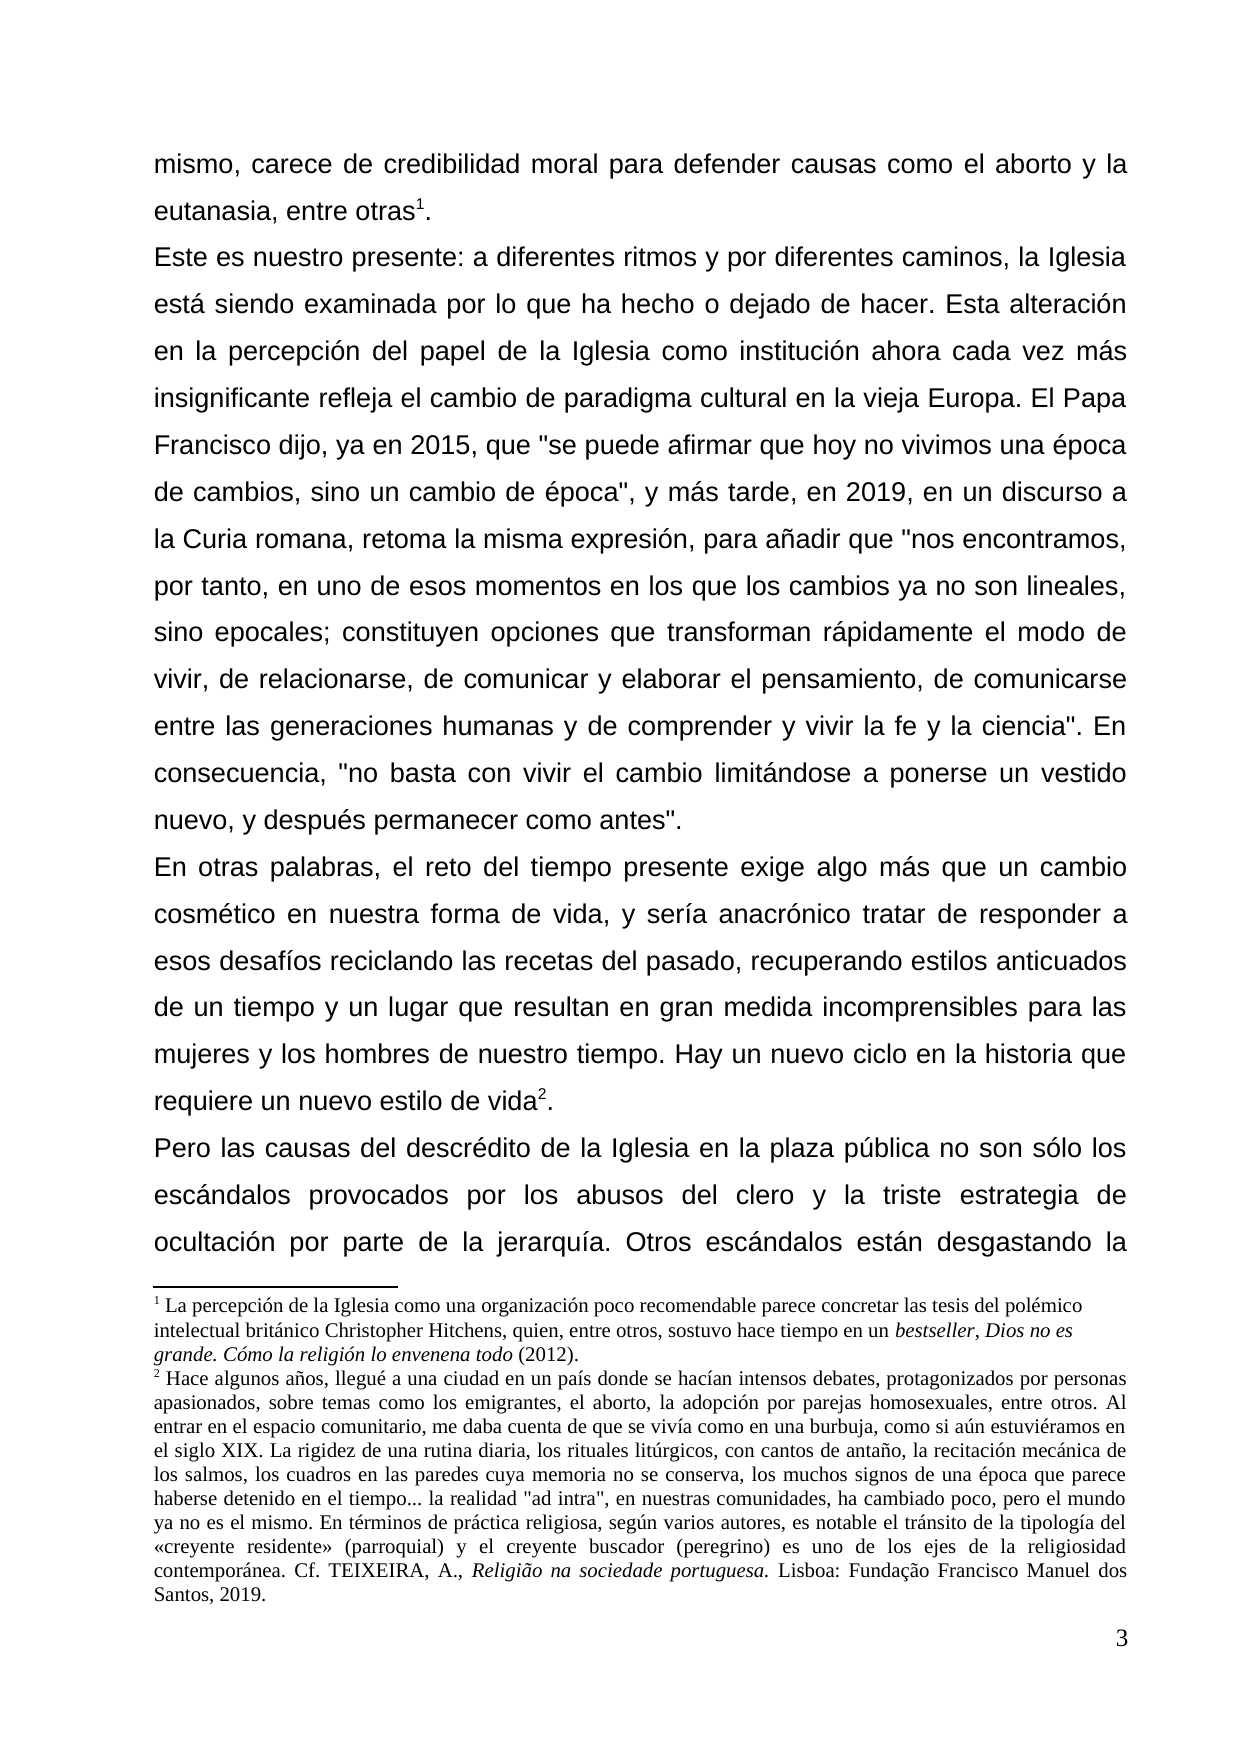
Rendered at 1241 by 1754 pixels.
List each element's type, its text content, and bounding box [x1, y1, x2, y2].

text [153, 1132, 1128, 1257]
text En otras palabras, el reto del tiempo presente exige algo más que un cambio cosmético en nuestra forma de vida, y sería anacrónico tratar de responder a esos desafíos reciclando las recetas del pasado, recuperando estilos anticuados de un tiempo y un lugar que resultan en gran medida incomprensibles para las mujeres y los hombres de nuestro tiempo. Hay un nuevo ciclo en la historia que requiere un nuevo estilo de vida. [153, 851, 1128, 1116]
text Este es nuestro presente: a diferentes ritmos y por diferentes caminos, la Iglesia está siendo examinada por lo que ha hecho o dejado de hacer. Esta alteración en la percepción del papel de la Iglesia como institución ahora cada vez más insignificante refleja el cambio de paradigma cultural en la vieja Europa. El Papa Francisco dijo, ya en 2015, que "se puede afirmar que hoy no vivimos una época de cambios, sino un cambio de época", y más tarde, en 2019, en un discurso a la Curia romana, retoma la misma expresión, para añadir que "nos encontramos, por tanto, en uno de esos momentos en los que los cambios ya no son lineales, sino epocales; constituyen opciones que transforman rápidamente el modo de vivir, de relacionarse, de comunicar y elaborar el pensamiento, de comunicarse entre las generaciones humanas y de comprender y vivir la fe y la ciencia". En consecuencia, "no basta con vivir el cambio limitándose a ponerse un vestido nuevo, y después permanecer como antes". [153, 241, 1128, 835]
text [153, 148, 1128, 226]
